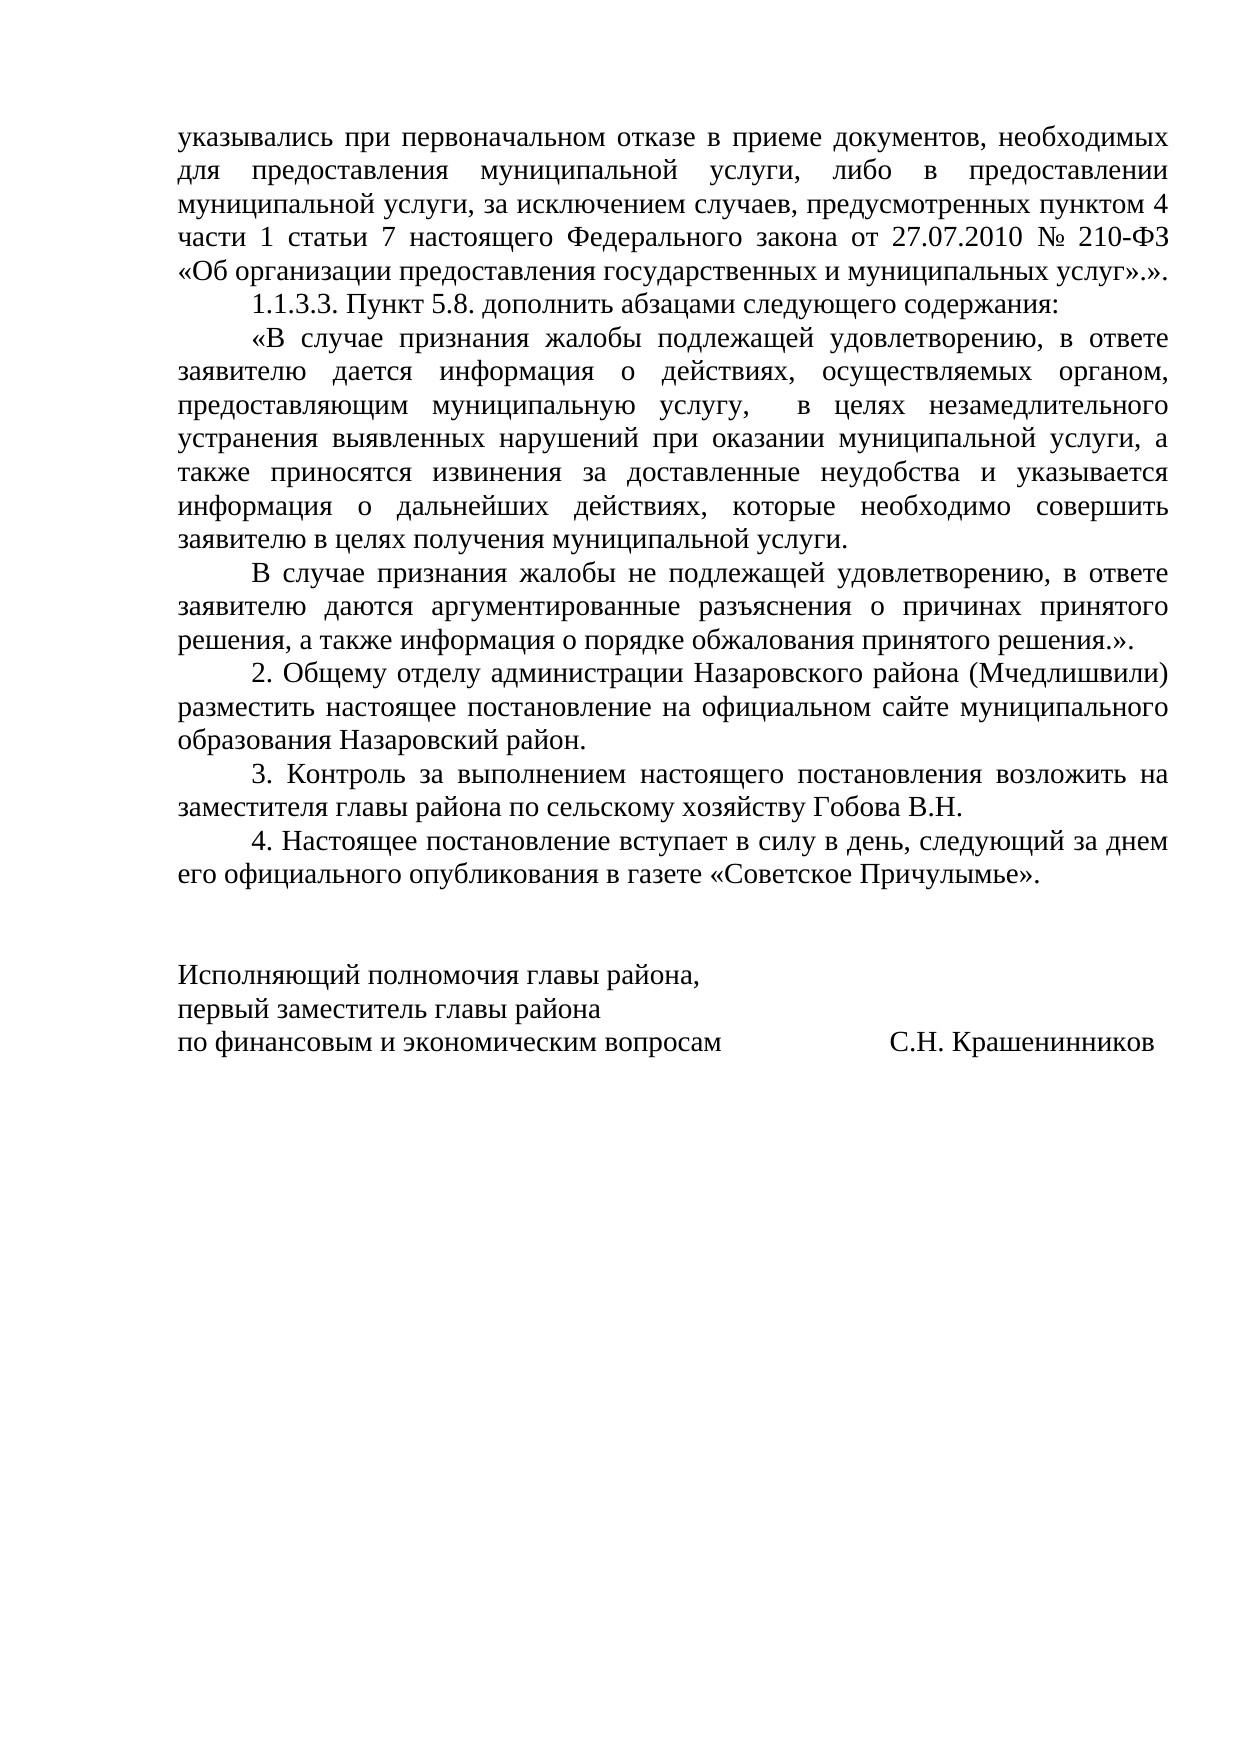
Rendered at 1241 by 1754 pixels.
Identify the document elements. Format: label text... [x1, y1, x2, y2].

text В случае признания жалобы не подлежащей удовлетворению, в ответе заявителю даются аргументированные разъяснения о причинах принятого решения, а также информация о порядке обжалования принятого решения.». [177, 555, 1169, 655]
text «В случае признания жалобы подлежащей удовлетворению, в ответе заявителю дается информация о действиях, осуществляемых органом, предоставляющим муниципальную услугу, в целях незамедлительного устранения выявленных нарушений при оказании муниципальной услуги, а также приносятся извинения за доставленные неудобства и указывается информация о дальнейших действиях, которые необходимо совершить заявителю в целях получения муниципальной услуги. [177, 320, 1169, 555]
text 2. Общему отделу администрации Назаровского района (Мчедлишвили) разместить настоящее постановление на официальном сайте муниципального образования Назаровский район. [177, 655, 1169, 756]
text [177, 119, 1169, 286]
text 1.1.3.3. Пункт 5.8. дополнить абзацами следующего содержания: [177, 286, 1169, 320]
text по финансовым и экономическим вопросам С.Н. Крашенинников [177, 1024, 1169, 1058]
text Исполняющий полномочия главы района, [177, 957, 1169, 991]
text 3. Контроль за выполнением настоящего постановления возложить на заместителя главы района по сельскому хозяйству Гобова В.Н. [177, 756, 1169, 823]
text первый заместитель главы района [177, 991, 1169, 1024]
text 4. Настоящее постановление вступает в силу в день, следующий за днем его официального опубликования в газете «Советское Причулымье». [177, 823, 1169, 890]
